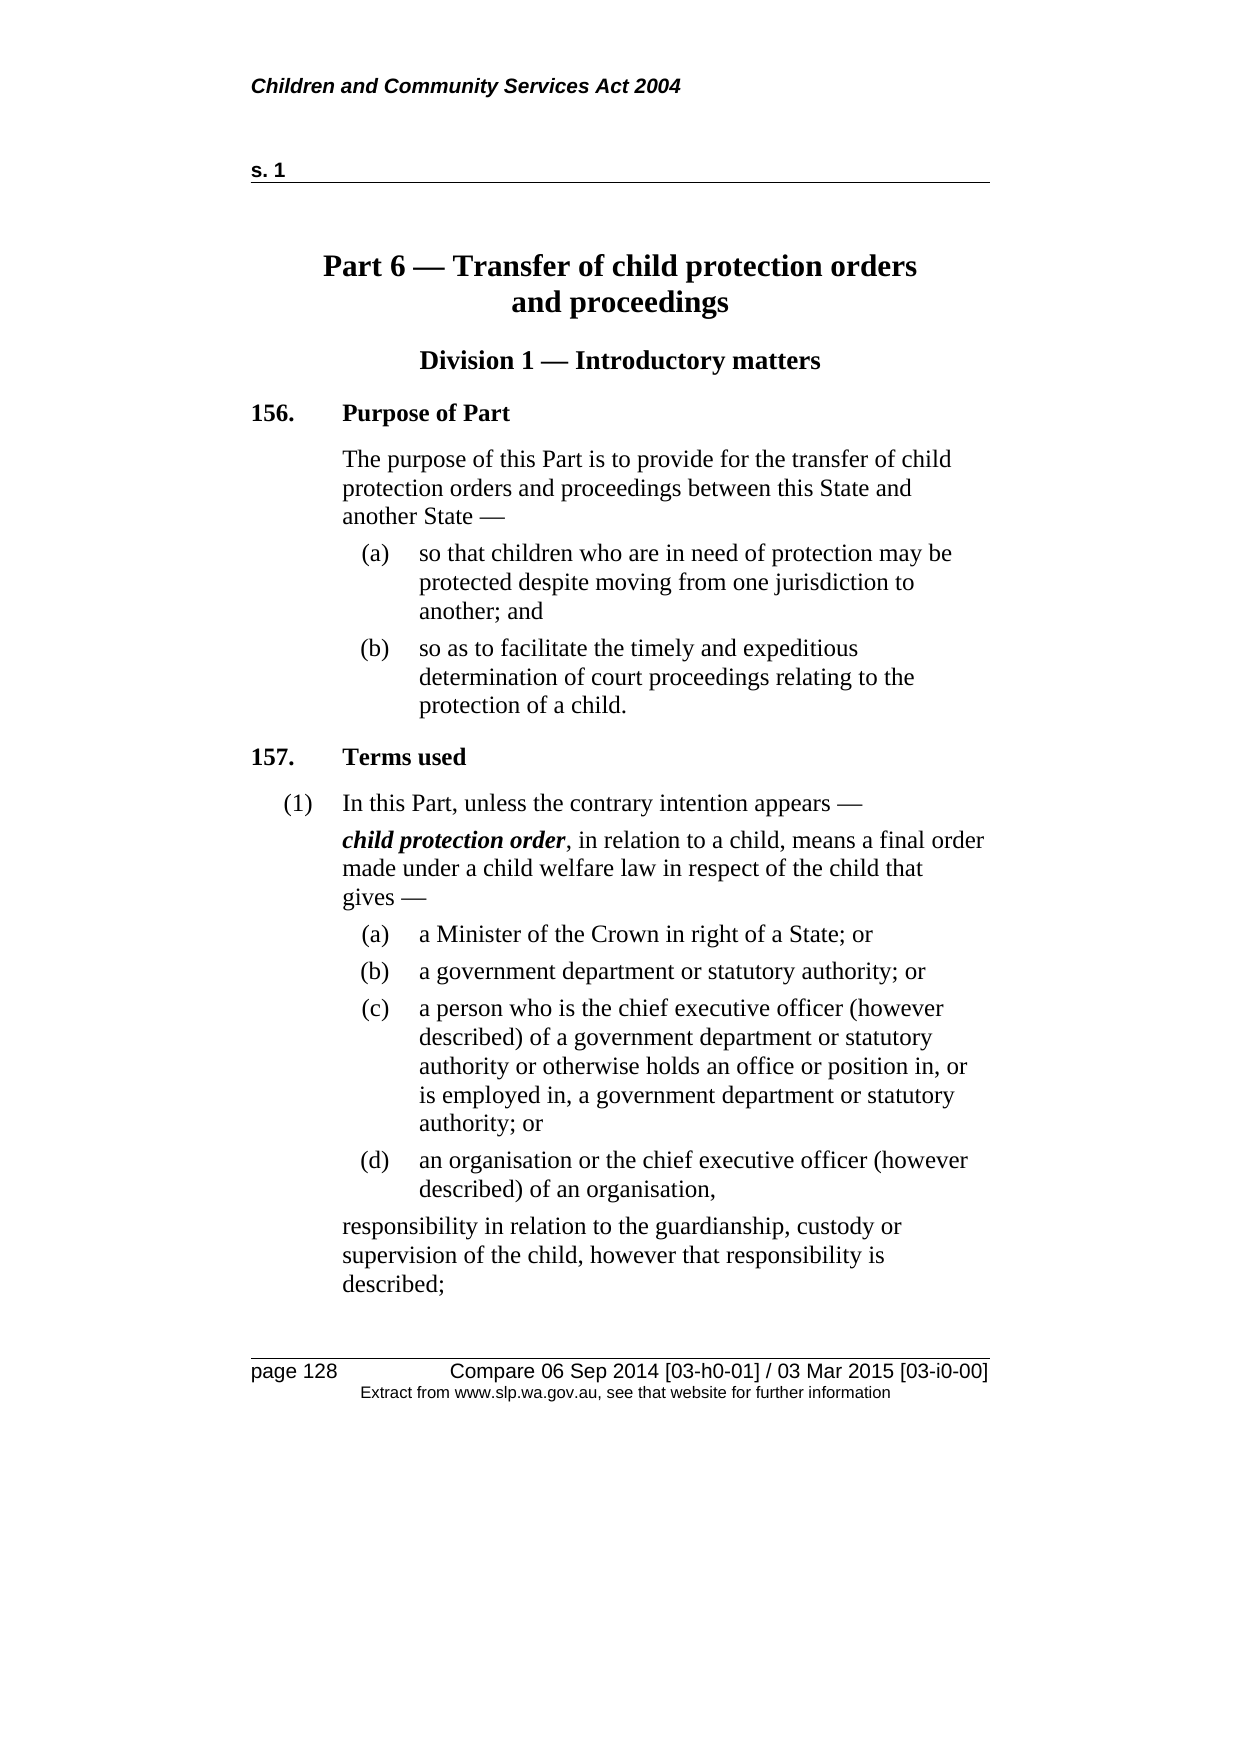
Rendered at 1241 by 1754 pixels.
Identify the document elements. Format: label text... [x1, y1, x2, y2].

text The purpose of this Part is to provide for the transfer of child protection orders and proceedings between this State and another State — [251, 444, 990, 530]
subtitle Division 1 — Introductory matters [251, 344, 990, 376]
subtitle Part 6 — Transfer of child protection orders and proceedings [251, 247, 990, 319]
subtitle 157. Terms used [251, 742, 990, 771]
text (1) In this Part, unless the contrary intention appears — [251, 788, 990, 816]
text responsibility in relation to the guardianship, custody or supervision of the child, however that responsibility is described; [251, 1211, 990, 1298]
text (c) a person who is the chief executive officer (however described) of a government department or statutory authority or otherwise holds an office or position in, or is employed in, a government department or statutory authority; or [251, 993, 990, 1137]
text (b) a government department or statutory authority; or [251, 956, 990, 985]
subtitle 156. Purpose of Part [251, 398, 990, 427]
text (d) an organisation or the chief executive officer (however described) of an organisation, [251, 1146, 990, 1203]
text (b) so as to facilitate the timely and expeditious determination of court proceedings relating to the protection of a child. [251, 633, 990, 719]
text (a) so that children who are in need of protection may be protected despite moving from one jurisdiction to another; and [251, 538, 990, 625]
text child protection order, in relation to a child, means a final order made under a child welfare law in respect of the child that gives — [251, 825, 990, 911]
text (a) a Minister of the Crown in right of a State; or [251, 919, 990, 948]
